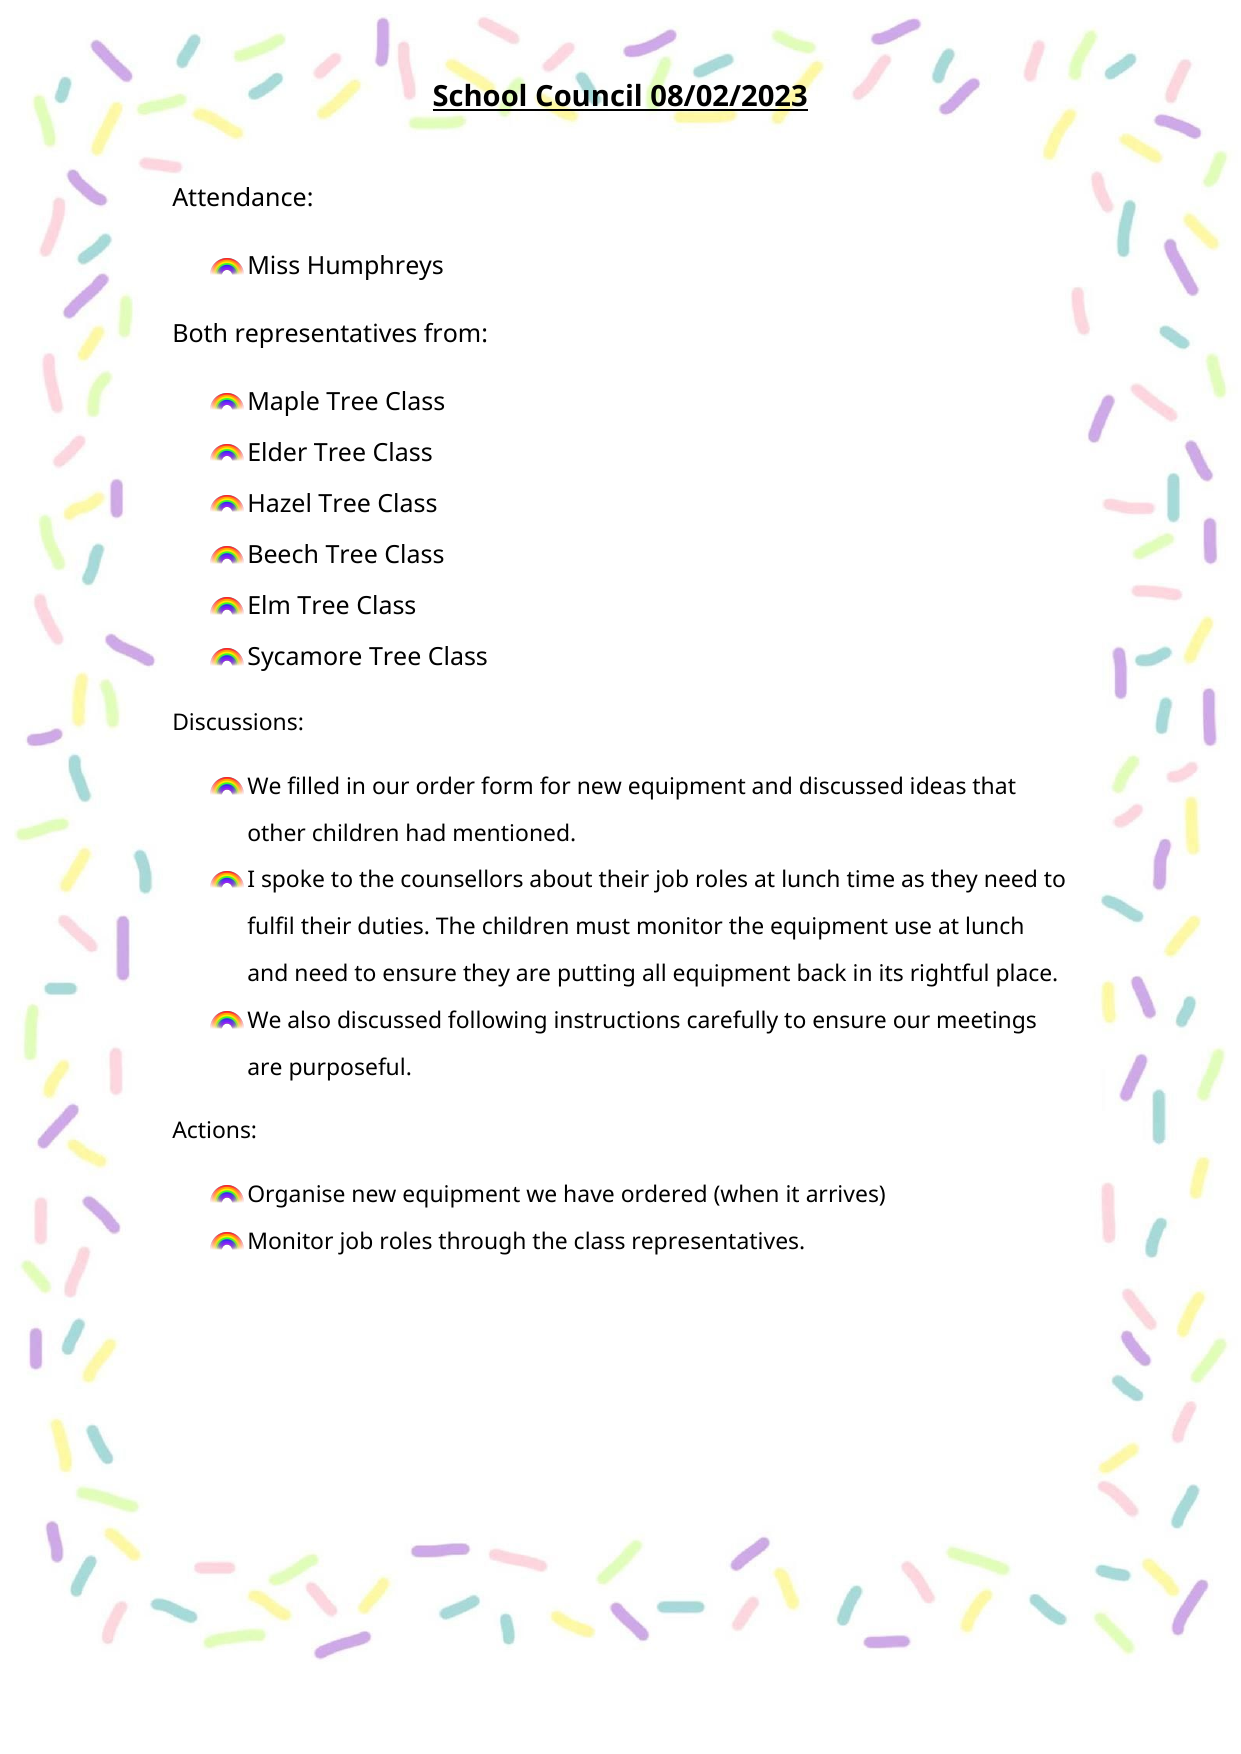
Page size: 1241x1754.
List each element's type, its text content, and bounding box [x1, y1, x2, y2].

picture [14, 2, 1241, 1666]
list School Council 08/02/2023 [75, 75, 1165, 115]
